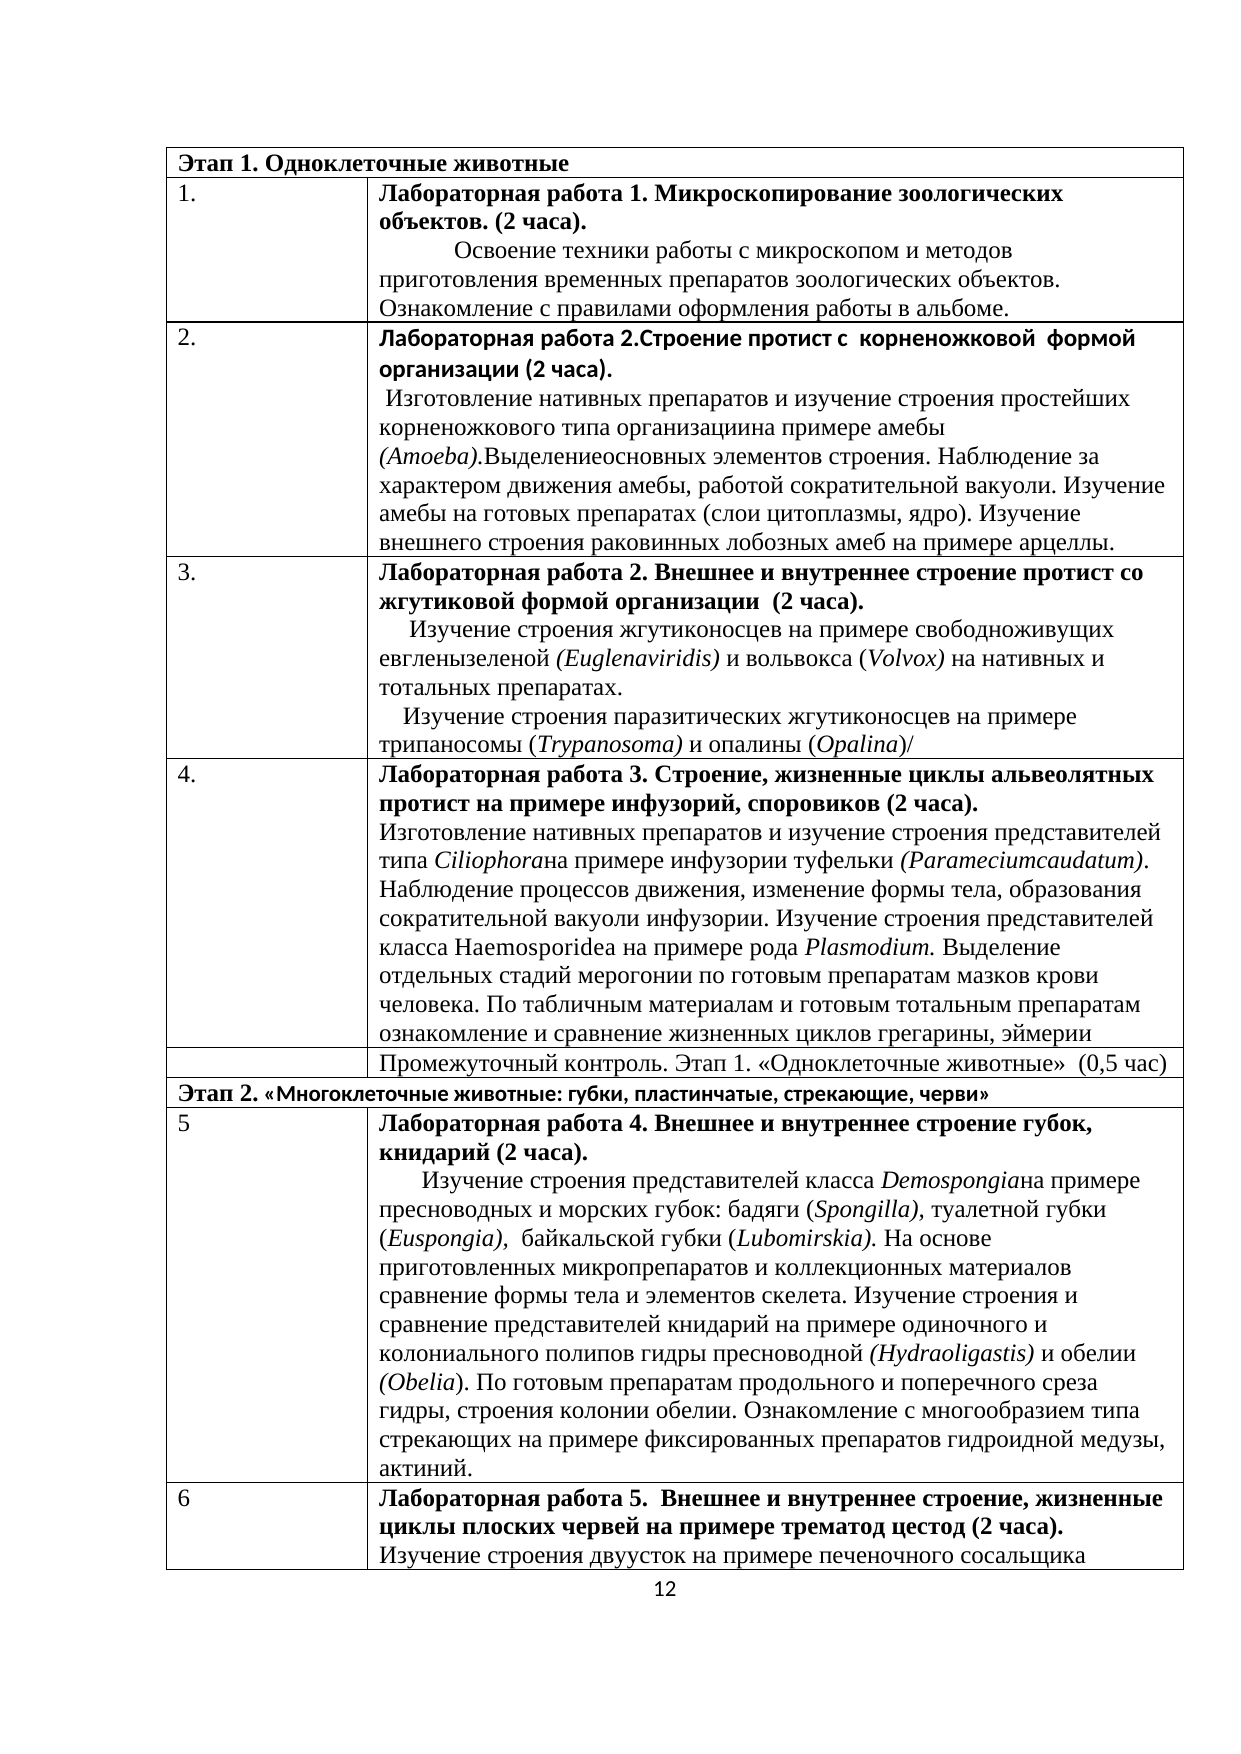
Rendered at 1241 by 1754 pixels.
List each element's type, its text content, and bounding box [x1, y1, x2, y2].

table_cell 6 [167, 1483, 367, 1569]
table_cell Лабораторная работа 1. Микроскопирование зоологических объектов. (2 часа). Освоение техники работы с микроскопом и методов приготовления временных препаратов зоологических объектов. Ознакомление с правилами оформления работы в альбоме. [368, 178, 1183, 321]
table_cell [368, 1483, 1183, 1569]
table_cell [167, 1048, 367, 1077]
table_cell 4. [167, 759, 367, 1047]
table_cell 1. [167, 178, 367, 321]
table_cell Лабораторная работа 2.Строение протист с корненожковой формой организации (2 часа). Изготовление нативных препаратов и изучение строения простейших корненожкового типа организациина примере амебы (Amoeba).Выделениеосновных элементов строения. Наблюдение за характером движения амебы, работой сократительной вакуоли. Изучение амебы на готовых препаратах (слои цитоплазмы, ядро). Изучение внешнего строения раковинных лобозных амеб на примере арцеллы. [368, 323, 1183, 556]
table_cell Лабораторная работа 3. Строение, жизненные циклы альвеолятных протист на примере инфузорий, споровиков (2 часа). Изготовление нативных препаратов и изучение строения представителей типа Ciliophoraна примере инфузории туфельки (Parameciumcaudatum). Наблюдение процессов движения, изменение формы тела, образования сократительной вакуоли инфузории. Изучение строения представителей класса Haemosporidea на примере рода Plasmodium. Выделение отдельных стадий мерогонии по готовым препаратам мазков крови человека. По табличным материалам и готовым тотальным препаратам ознакомление и сравнение жизненных циклов грегарины, эймерии [368, 759, 1183, 1047]
table_cell 3. [167, 557, 367, 758]
table_cell Лабораторная работа 4. Внешнее и внутреннее строение губок, книдарий (2 часа). Изучение строения представителей класса Demospongiaна примере пресноводных и морских губок: бадяги (Spongilla), туалетной губки (Euspongia), байкальской губки (Lubomirskia). На основе приготовленных микропрепаратов и коллекционных материалов сравнение формы тела и элементов скелета. Изучение строения и сравнение представителей книдарий на примере одиночного и колониального полипов гидры пресноводной (Hydraoligastis) и обелии (Obelia). По готовым препаратам продольного и поперечного среза гидры, строения колонии обелии. Ознакомление с многообразием типа стрекающих на примере фиксированных препаратов гидроидной медузы, актиний. [368, 1108, 1183, 1482]
table_header Этап 1. Одноклеточные животные [167, 148, 1183, 177]
table_cell 2. [167, 323, 367, 556]
table_cell Промежуточный контроль. Этап 1. «Одноклеточные животные» (0,5 час) [368, 1048, 1183, 1077]
table_cell Лабораторная работа 2. Внешнее и внутреннее строение протист со жгутиковой формой организации (2 часа). Изучение строения жгутиконосцев на примере свободноживущих евгленызеленой (Euglenaviridis) и вольвокса (Volvox) на нативных и тотальных препаратах. Изучение строения паразитических жгутиконосцев на примере трипаносомы (Trypanosoma) и опалины (Opalina)/ [368, 557, 1183, 758]
table_cell Этап 2. «Многоклеточные животные: губки, пластинчатые, стрекающие, черви» [167, 1078, 1183, 1107]
table_cell 5 [167, 1108, 367, 1482]
